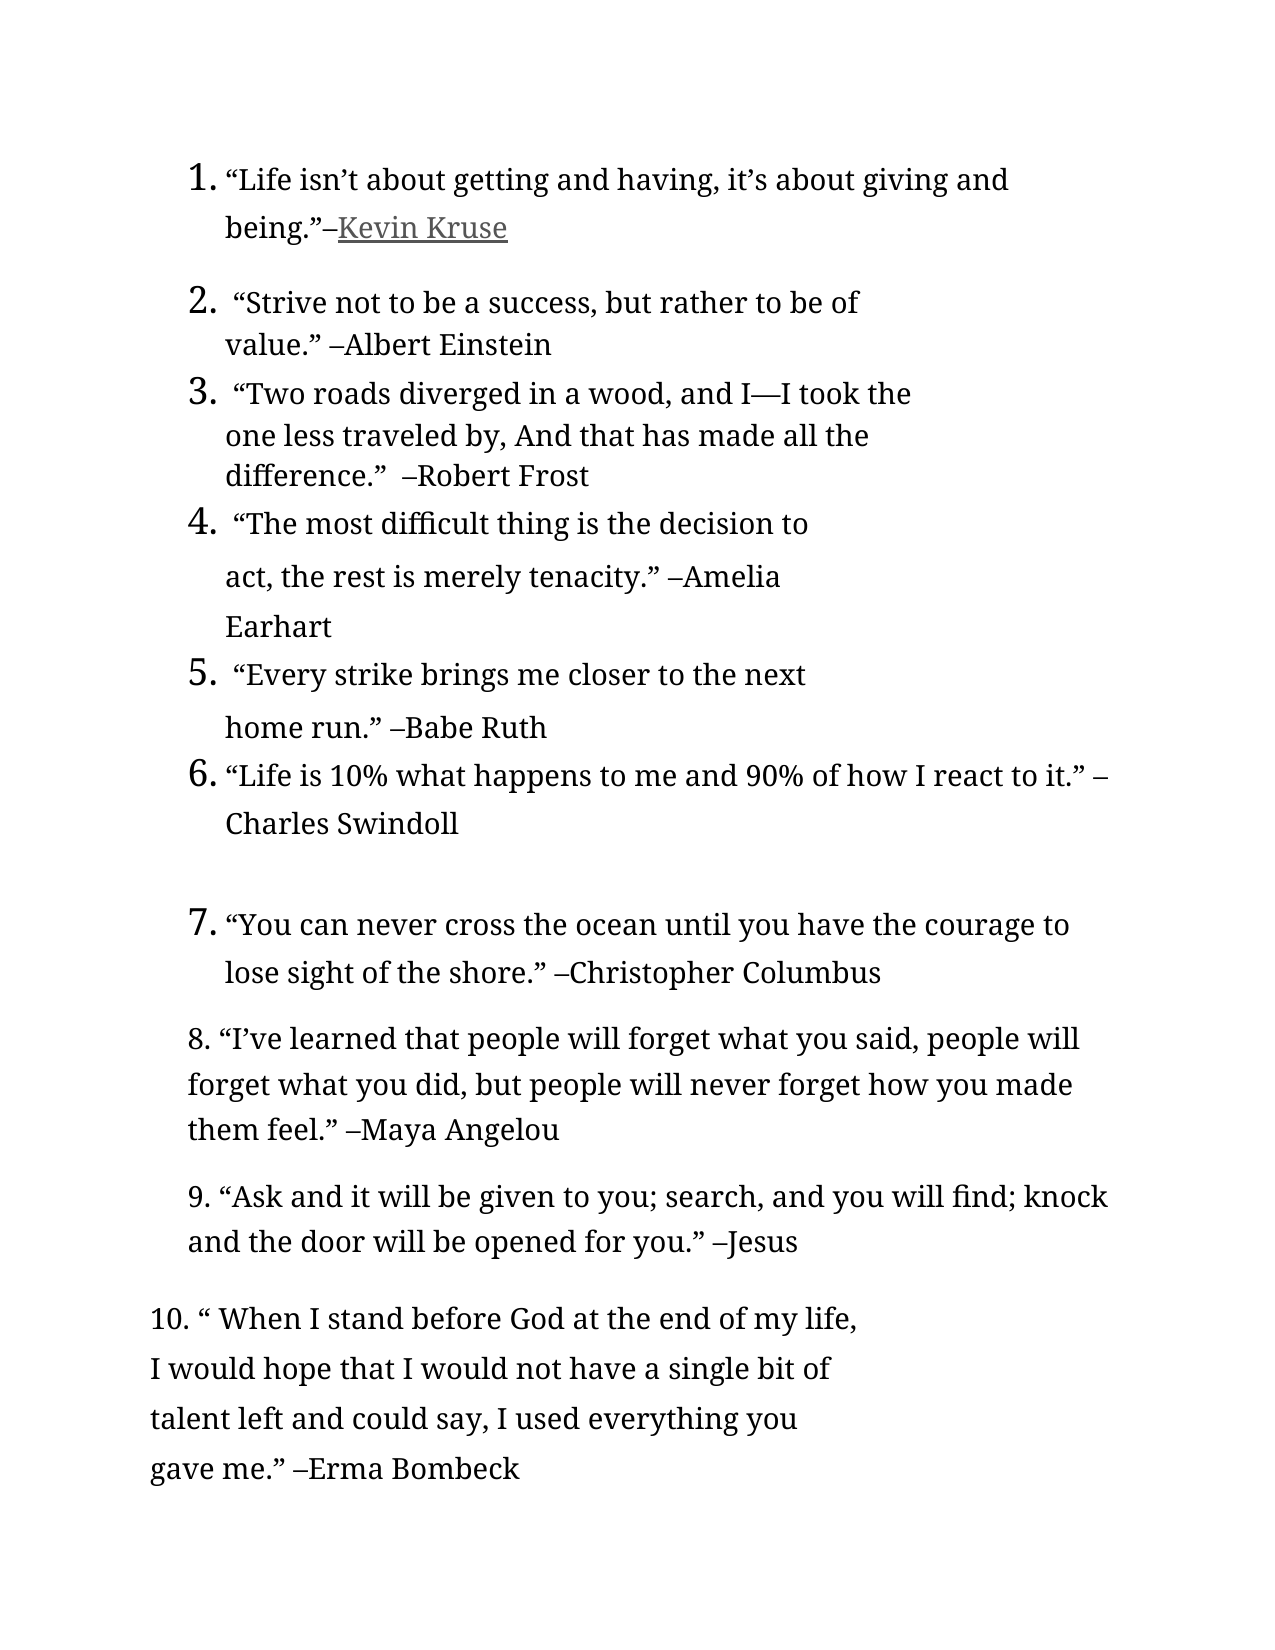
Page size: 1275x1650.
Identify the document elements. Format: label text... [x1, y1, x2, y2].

list “Strive not to be a success, but rather to be of value.” –Albert Einstein [187, 273, 930, 364]
list “Every strike brings me closer to the next home run.” –Babe Ruth [187, 646, 864, 747]
list “Life is 10% what happens to me and 90% of how I react to it.” –Charles Swindoll [187, 747, 1125, 843]
text 10. “ When I stand before God at the end of my life, I would hope that I would not have a single bit of talent left and could say, I used everything you gave me.” –Erma Bombeck [150, 1288, 864, 1488]
text 8. “I’ve learned that people will forget what you said, people will forget what you did, but people will never forget how you made them feel.” –Maya Angelou [187, 1018, 1125, 1149]
list “You can never cross the ocean until you have the courage to lose sight of the shore.” –Christopher Columbus [187, 895, 1125, 992]
list “Two roads diverged in a wood, and I—I took the one less traveled by, And that has made all the difference.” –Robert Frost [187, 364, 930, 494]
list “The most difficult thing is the decision to act, the rest is merely tenacity.” –Amelia Earhart [187, 494, 864, 646]
text 9. “Ask and it will be given to you; search, and you will find; knock and the door will be opened for you.” –Jesus [187, 1176, 1125, 1261]
list “Life isn’t about getting and having, it’s about giving and being.”–Kevin Kruse [187, 150, 1125, 247]
